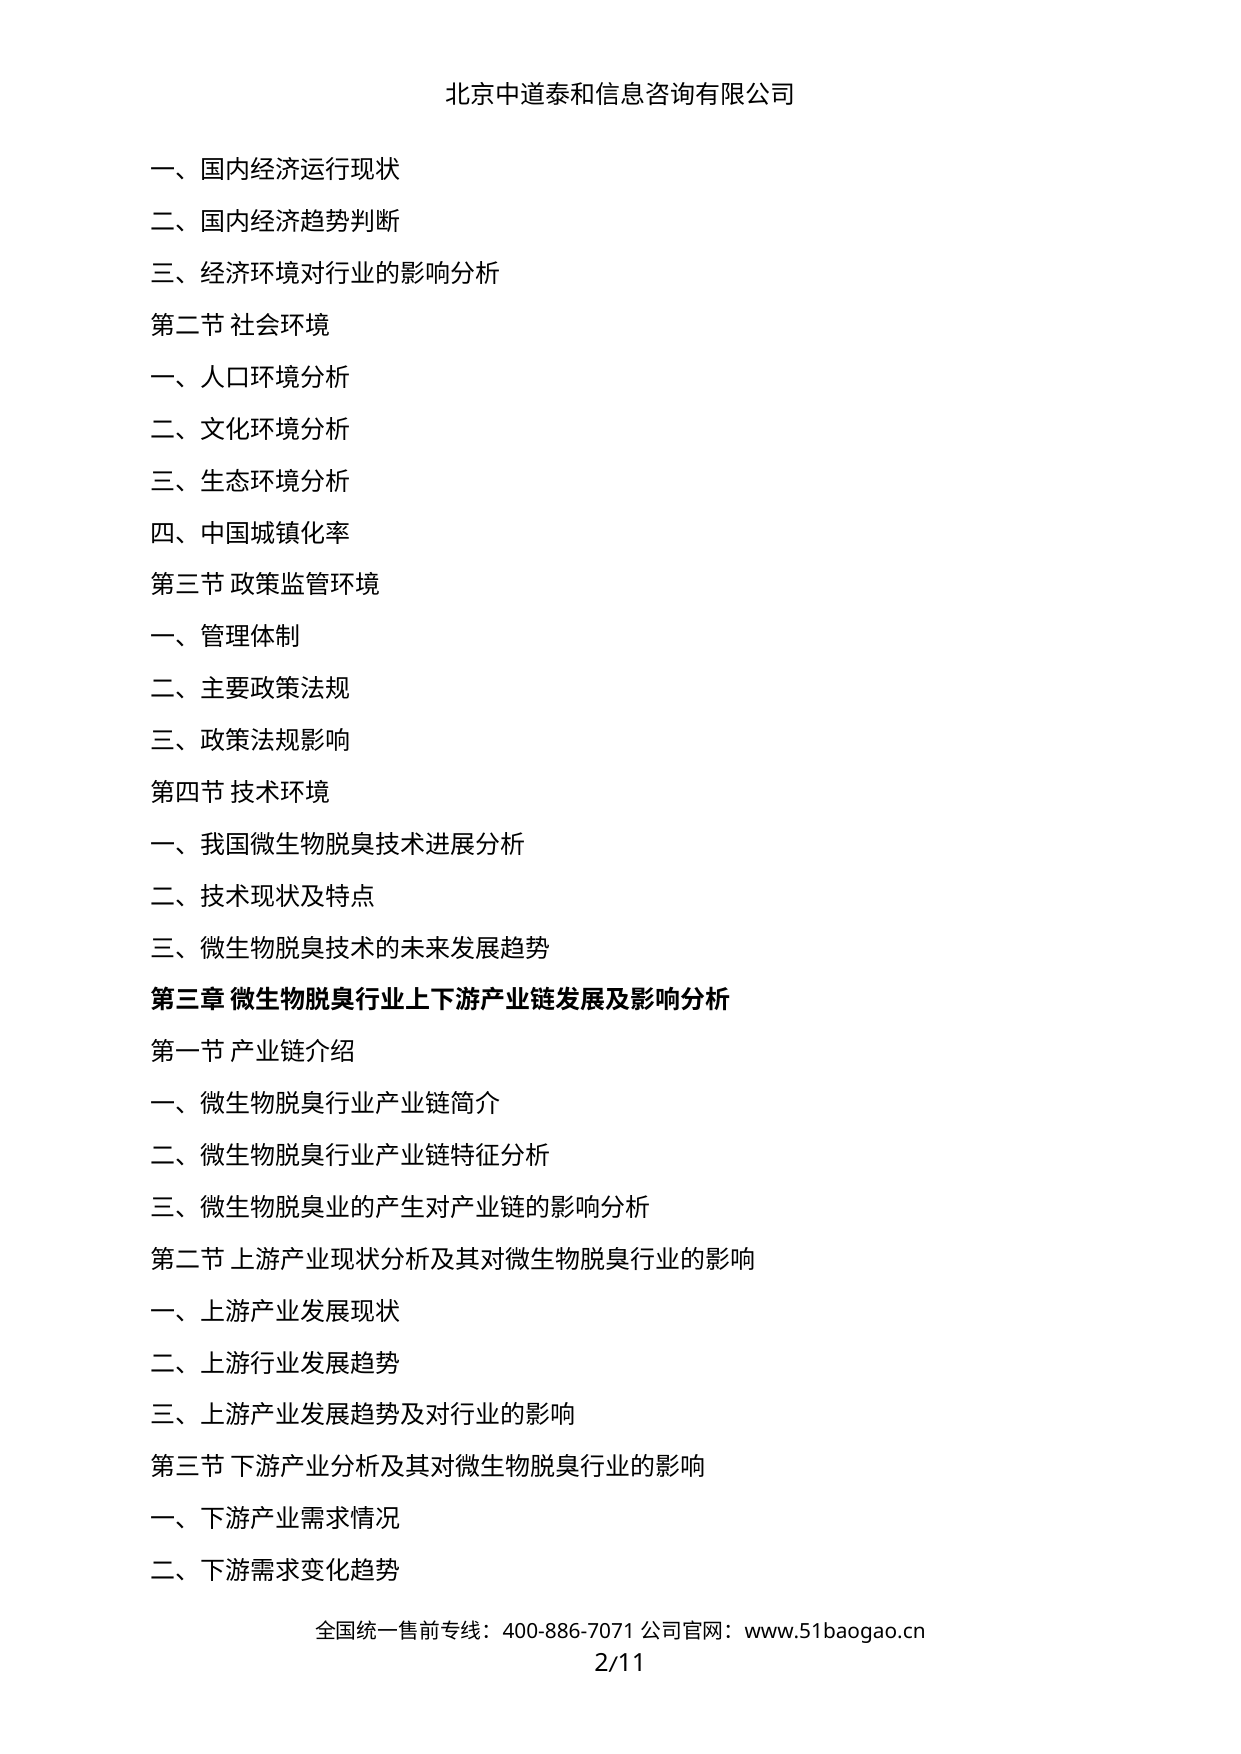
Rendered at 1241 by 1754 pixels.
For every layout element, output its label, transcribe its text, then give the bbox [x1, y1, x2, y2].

text 三、微生物脱臭技术的未来发展趋势 [150, 928, 1090, 964]
text 三、政策法规影响 [150, 721, 1090, 757]
text 一、国内经济运行现状 [150, 150, 1090, 186]
text 第三节 政策监管环境 [150, 565, 1090, 601]
text 二、技术现状及特点 [150, 876, 1090, 912]
text 二、主要政策法规 [150, 669, 1090, 705]
text 第三节 下游产业分析及其对微生物脱臭行业的影响 [150, 1447, 1090, 1483]
text 三、经济环境对行业的影响分析 [150, 254, 1090, 290]
text 一、微生物脱臭行业产业链简介 [150, 1084, 1090, 1120]
text 二、下游需求变化趋势 [150, 1551, 1090, 1587]
text 第二节 社会环境 [150, 306, 1090, 342]
text 二、微生物脱臭行业产业链特征分析 [150, 1136, 1090, 1172]
text 第一节 产业链介绍 [150, 1032, 1090, 1068]
text 三、微生物脱臭业的产生对产业链的影响分析 [150, 1187, 1090, 1224]
text 一、下游产业需求情况 [150, 1499, 1090, 1535]
text 第三章 微生物脱臭行业上下游产业链发展及影响分析 [150, 980, 1090, 1016]
text 二、国内经济趋势判断 [150, 202, 1090, 238]
text 一、管理体制 [150, 617, 1090, 653]
text 一、人口环境分析 [150, 357, 1090, 394]
text 第四节 技术环境 [150, 772, 1090, 809]
text 三、上游产业发展趋势及对行业的影响 [150, 1395, 1090, 1431]
text 二、文化环境分析 [150, 409, 1090, 446]
text 一、上游产业发展现状 [150, 1291, 1090, 1327]
text 二、上游行业发展趋势 [150, 1343, 1090, 1379]
text 第二节 上游产业现状分析及其对微生物脱臭行业的影响 [150, 1239, 1090, 1276]
text 三、生态环境分析 [150, 461, 1090, 497]
text 四、中国城镇化率 [150, 513, 1090, 549]
text 一、我国微生物脱臭技术进展分析 [150, 824, 1090, 861]
